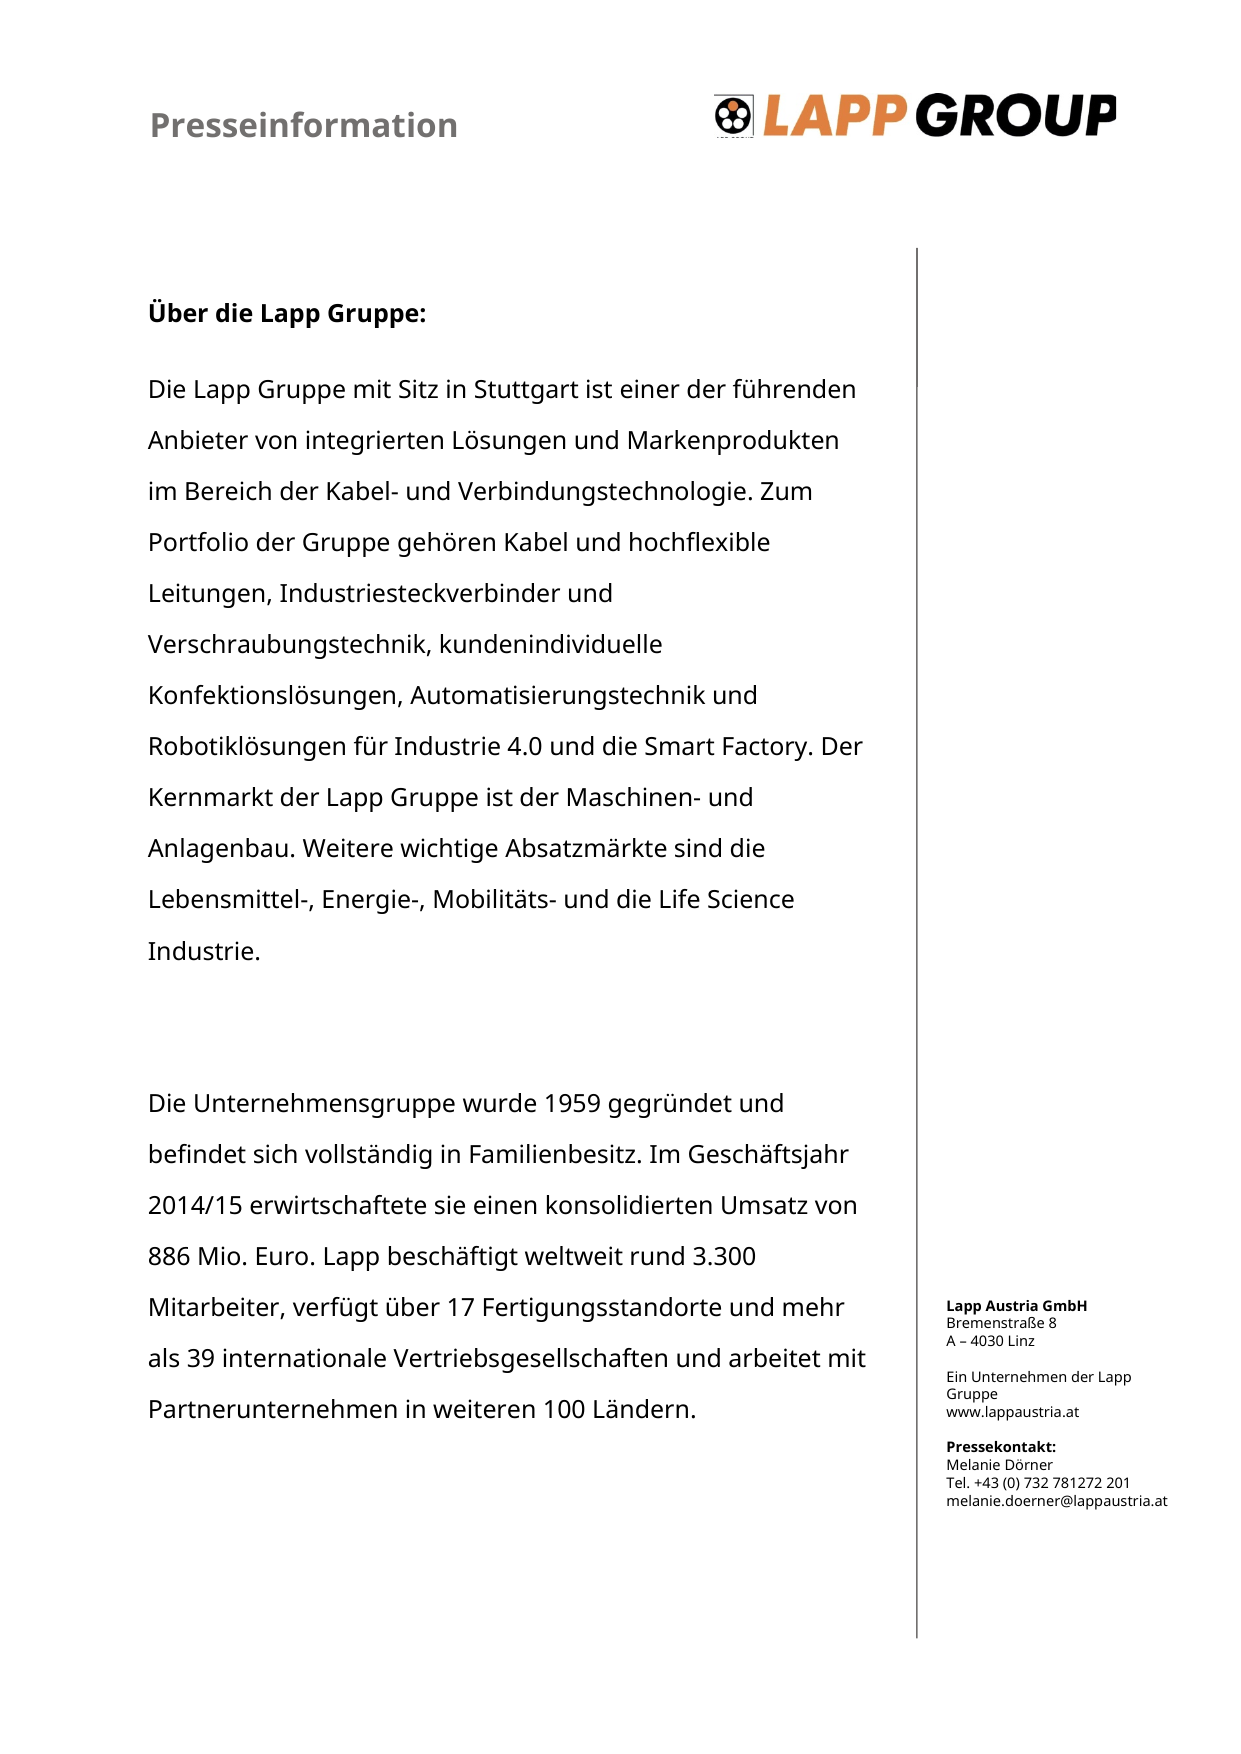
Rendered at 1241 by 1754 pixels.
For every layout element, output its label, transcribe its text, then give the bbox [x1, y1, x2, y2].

text Die Unternehmensgruppe wurde 1959 gegründet und befindet sich vollständig in Familienbesitz. Im Geschäftsjahr 2014/15 erwirtschaftete sie einen konsolidierten Umsatz von 886 Mio. Euro. Lapp beschäftigt weltweit rund 3.300 Mitarbeiter, verfügt über 17 Fertigungsstandorte und mehr als 39 internationale Vertriebsgesellschaften und arbeitet mit Partnerunternehmen in weiteren 100 Ländern. [148, 1085, 876, 1426]
text Die Lapp Gruppe mit Sitz in Stuttgart ist einer der führenden Anbieter von integrierten Lösungen und Markenprodukten im Bereich der Kabel- und Verbindungstechnologie. Zum Portfolio der Gruppe gehören Kabel und hochflexible Leitungen, Industriesteckverbinder und Verschraubungstechnik, kundenindividuelle Konfektionslösungen, Automatisierungstechnik und Robotiklösungen für Industrie 4.0 und die Smart Factory. Der Kernmarkt der Lapp Gruppe ist der Maschinen- und Anlagenbau. Weitere wichtige Absatzmärkte sind die Lebensmittel-, Energie-, Mobilitäts- und die Life Science Industrie. [148, 372, 876, 967]
picture [712, 93, 1116, 137]
text Über die Lapp Gruppe: [148, 296, 888, 330]
